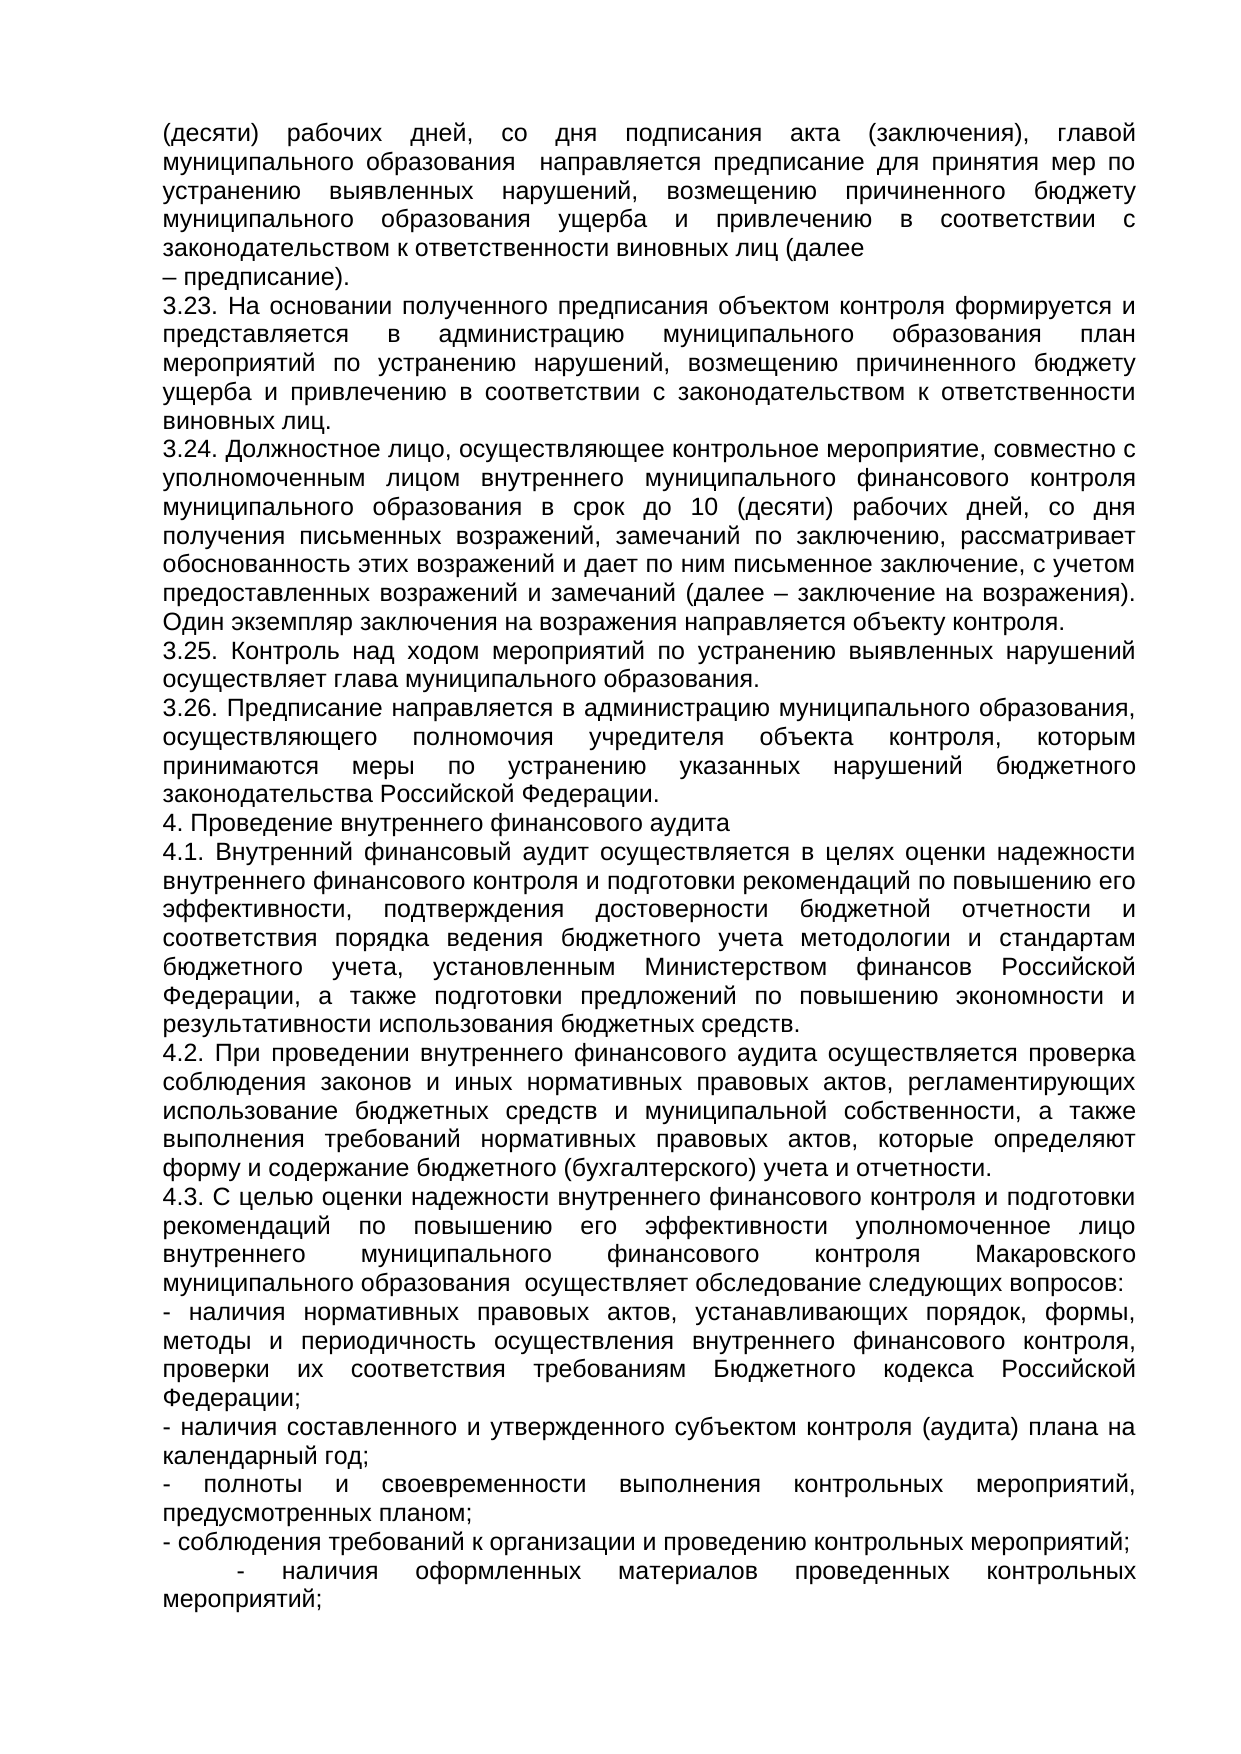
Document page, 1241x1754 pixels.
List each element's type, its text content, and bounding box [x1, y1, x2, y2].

text 3.24. Должностное лицо, осуществляющее контрольное мероприятие, совместно с уполномоченным лицом внутреннего муниципального финансового контроля муниципального образования в срок до 10 (десяти) рабочих дней, со дня получения письменных возражений, замечаний по заключению, рассматривает обоснованность этих возражений и дает по ним письменное заключение, с учетом предоставленных возражений и замечаний (далее – заключение на возражения). Один экземпляр заключения на возражения направляется объекту контроля. [162, 434, 1137, 636]
text 4. Проведение внутреннего финансового аудита [162, 808, 1137, 837]
text 4.1. Внутренний финансовый аудит осуществляется в целях оценки надежности внутреннего финансового контроля и подготовки рекомендаций по повышению его эффективности, подтверждения достоверности бюджетной отчетности и соответствия порядка ведения бюджетного учета методологии и стандартам бюджетного учета, установленным Министерством финансов Российской Федерации, а также подготовки предложений по повышению экономности и результативности использования бюджетных средств. [162, 837, 1137, 1038]
text - наличия оформленных материалов проведенных контрольных мероприятий; [162, 1556, 1137, 1613]
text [162, 118, 1137, 262]
text 4.2. При проведении внутреннего финансового аудита осуществляется проверка соблюдения законов и иных нормативных правовых актов, регламентирующих использование бюджетных средств и муниципальной собственности, а также выполнения требований нормативных правовых актов, которые определяют форму и содержание бюджетного (бухгалтерского) учета и отчетности. [162, 1038, 1137, 1182]
text 3.26. Предписание направляется в администрацию муниципального образования, осуществляющего полномочия учредителя объекта контроля, которым принимаются меры по устранению указанных нарушений бюджетного законодательства Российской Федерации. [162, 693, 1137, 808]
text – предписание). [162, 262, 1137, 291]
text - полноты и своевременности выполнения контрольных мероприятий, предусмотренных планом; [162, 1469, 1137, 1527]
text - наличия нормативных правовых актов, устанавливающих порядок, формы, методы и периодичность осуществления внутреннего финансового контроля, проверки их соответствия требованиям Бюджетного кодекса Российской Федерации; [162, 1297, 1137, 1412]
text - наличия составленного и утвержденного субъектом контроля (аудита) плана на календарный год; [162, 1412, 1137, 1469]
text 3.25. Контроль над ходом мероприятий по устранению выявленных нарушений осуществляет глава муниципального образования. [162, 636, 1137, 693]
text - соблюдения требований к организации и проведению контрольных мероприятий; [162, 1527, 1137, 1556]
text 3.23. На основании полученного предписания объектом контроля формируется и представляется в администрацию муниципального образования план мероприятий по устранению нарушений, возмещению причиненного бюджету ущерба и привлечению в соответствии с законодательством к ответственности виновных лиц. [162, 291, 1137, 434]
text 4.3. С целью оценки надежности внутреннего финансового контроля и подготовки рекомендаций по повышению его эффективности уполномоченное лицо внутреннего муниципального финансового контроля Макаровского муниципального образования осуществляет обследование следующих вопросов: [162, 1182, 1137, 1297]
